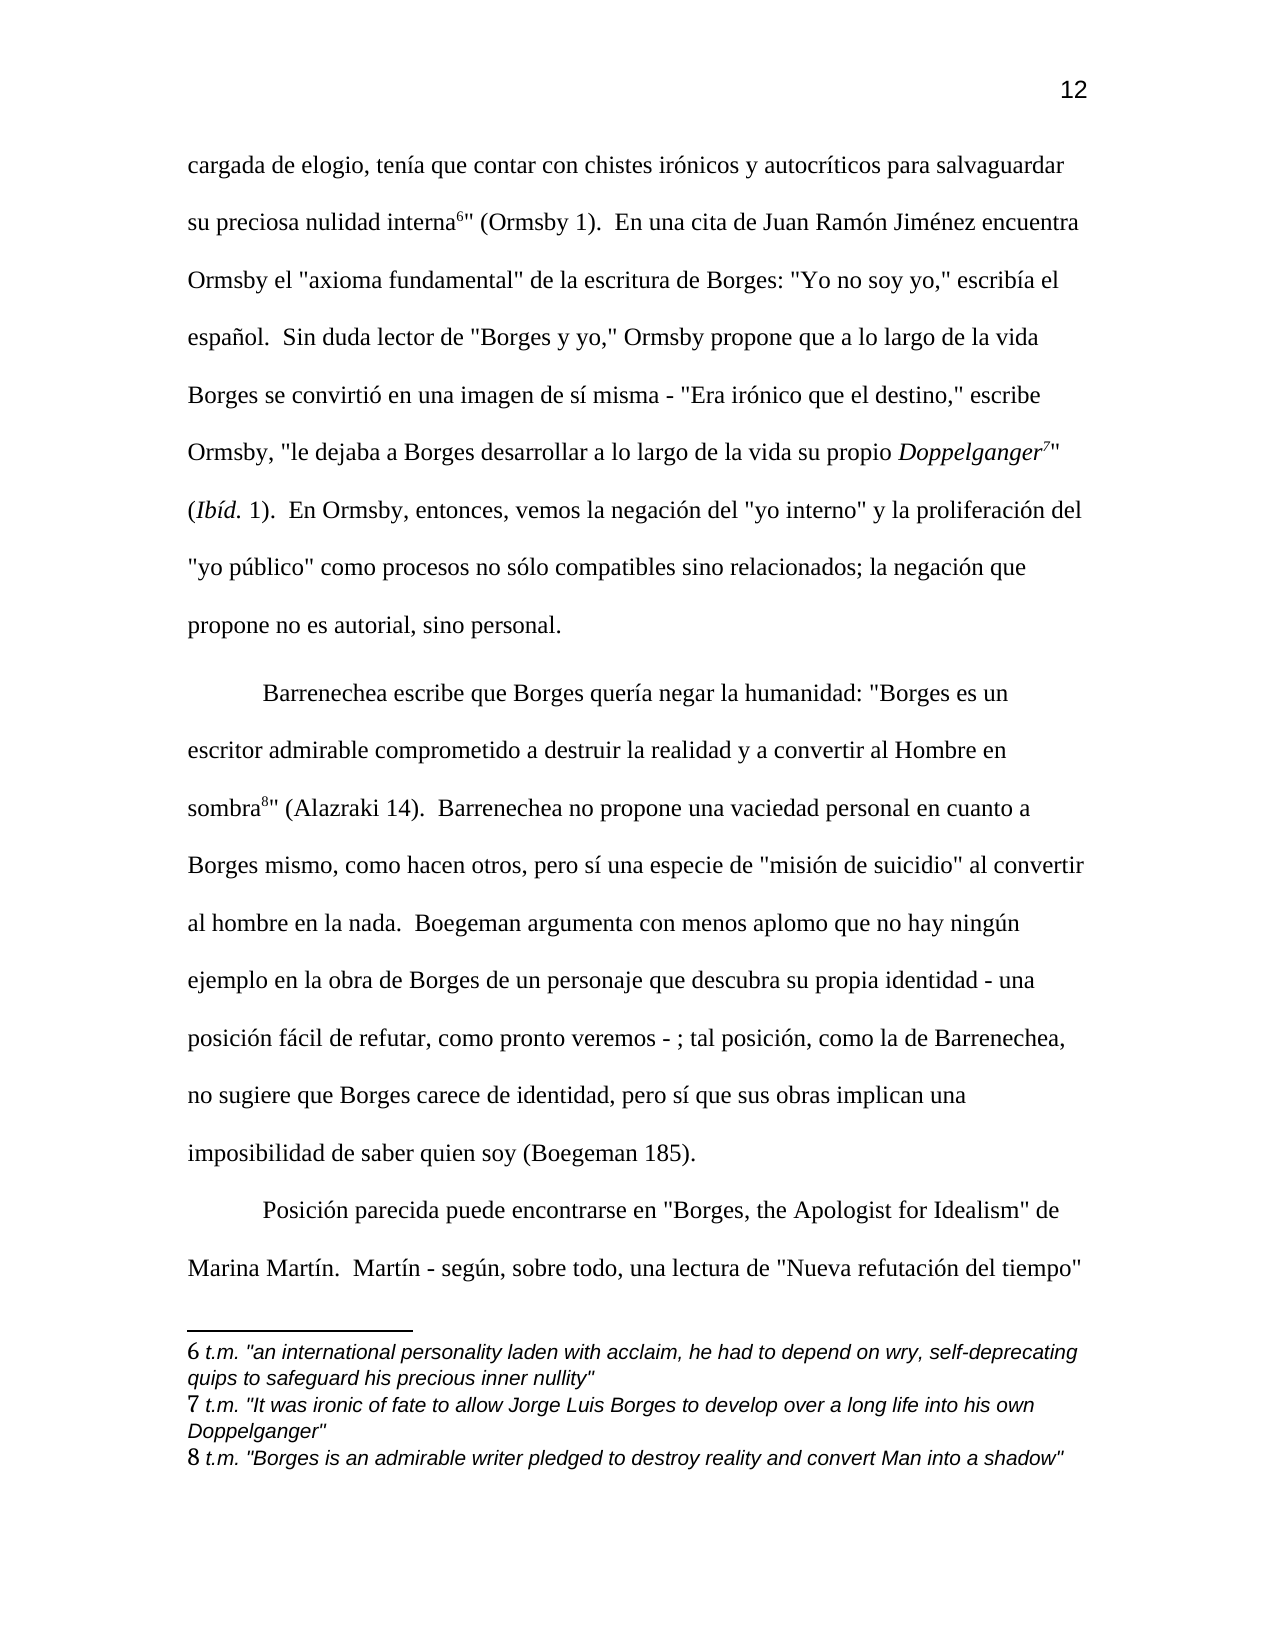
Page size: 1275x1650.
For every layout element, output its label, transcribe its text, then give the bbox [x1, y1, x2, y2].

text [187, 1195, 1087, 1282]
text Barrenechea escribe que Borges quería negar la humanidad: "Borges es un escritor admirable comprometido a destruir la realidad y a convertir al Hombre en sombra" (Alazraki 14). Barrenechea no propone una vaciedad personal en cuanto a Borges mismo, como hacen otros, pero sí una especie de "misión de suicidio" al convertir al hombre en la nada. Boegeman argumenta con menos aplomo que no hay ningún ejemplo en la obra de Borges de un personaje que descubra su propia identidad - una posición fácil de refutar, como pronto veremos - ; tal posición, como la de Barrenechea, no sugiere que Borges carece de identidad, pero sí que sus obras implican una imposibilidad de saber quien soy (Boegeman 185). [187, 678, 1087, 1167]
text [187, 150, 1087, 639]
